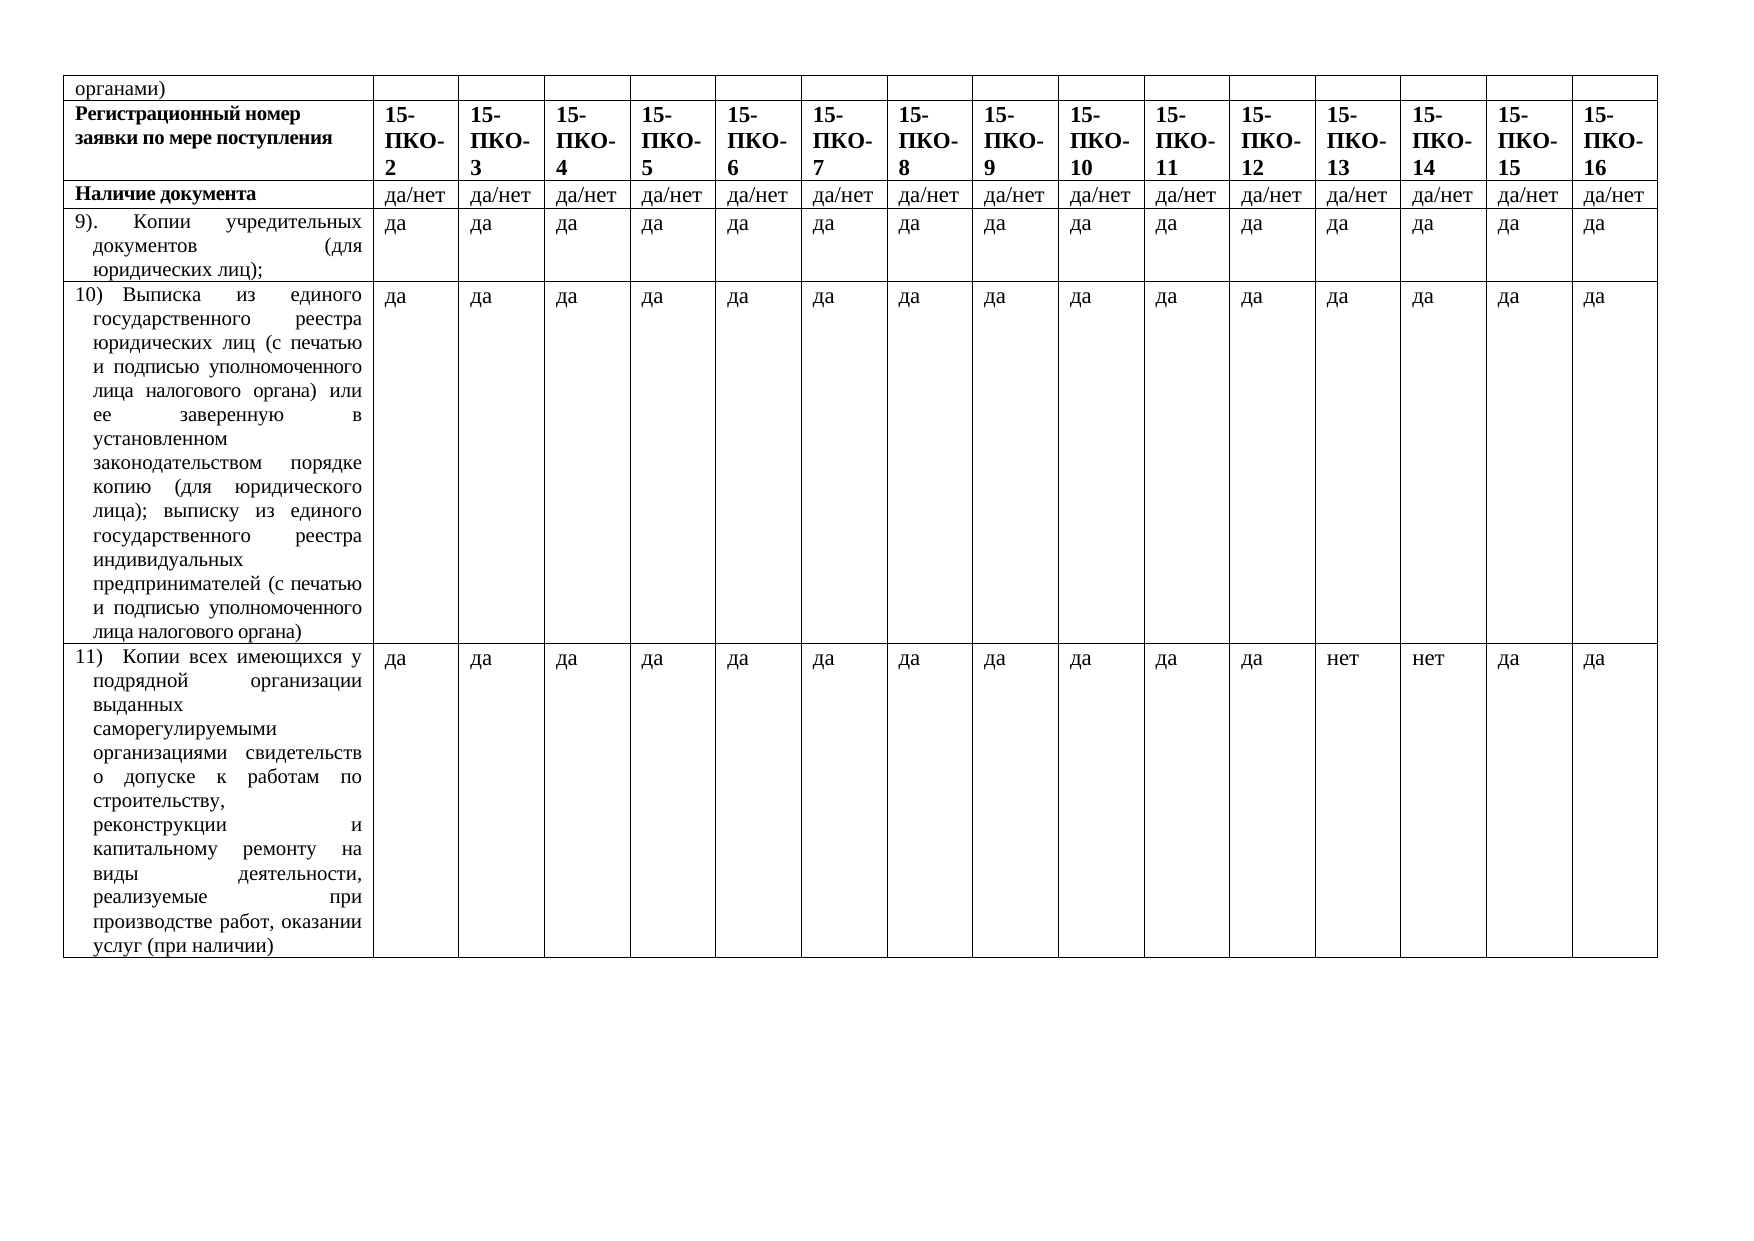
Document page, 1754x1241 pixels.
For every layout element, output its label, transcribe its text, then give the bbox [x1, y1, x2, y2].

table_cell да [1487, 644, 1572, 957]
table_cell да/нет [1316, 181, 1400, 208]
table_cell 15-ПКО-7 [802, 101, 887, 180]
table_cell да [374, 76, 458, 100]
table_cell да [374, 644, 458, 957]
table_cell да [1401, 76, 1486, 100]
table_cell 15-ПКО-9 [973, 101, 1058, 180]
table_cell Выписка из единого государственного реестра юридических лиц (с печатью и подписью уполномоченного лица налогового органа) или ее заверенную в установленном законодательством порядке копию (для юридического лица); выписку из единого государственного реестра индивидуальных предпринимателей (с печатью и подписью уполномоченного лица налогового органа) [64, 282, 373, 643]
table_cell да [459, 209, 544, 281]
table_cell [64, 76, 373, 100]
table_cell да [545, 209, 630, 281]
table_cell да [1316, 76, 1400, 100]
table_cell да [888, 282, 972, 643]
table_cell да [1487, 282, 1572, 643]
table_cell да [1573, 209, 1657, 281]
table_cell да/нет [545, 181, 630, 208]
table_cell да [1401, 209, 1486, 281]
table_cell да [716, 76, 801, 100]
table_cell 15-ПКО-3 [459, 101, 544, 180]
table_cell да [631, 282, 715, 643]
table_cell да/нет [1573, 181, 1657, 208]
table_cell . Копии учредительных документов (для юридических лиц); [64, 209, 373, 281]
table_cell да [716, 209, 801, 281]
table_cell 15-ПКО-13 [1316, 101, 1400, 180]
table_cell да [631, 209, 715, 281]
table_cell да [1487, 76, 1572, 100]
table_cell да [973, 76, 1058, 100]
table_cell да/нет [716, 181, 801, 208]
table_cell да [802, 76, 887, 100]
table_cell да [802, 644, 887, 957]
table_cell да [1487, 209, 1572, 281]
table_cell да [1401, 282, 1486, 643]
table_cell нет [1401, 644, 1486, 957]
table_cell да [1316, 282, 1400, 643]
table_cell да [802, 209, 887, 281]
table_cell да/нет [1059, 181, 1144, 208]
table_cell нет [1316, 644, 1400, 957]
table_cell да/нет [1487, 181, 1572, 208]
table_cell да [1230, 282, 1315, 643]
table_cell 15-ПКО-5 [631, 101, 715, 180]
table_cell да [973, 209, 1058, 281]
table_cell Наличие документа [64, 181, 373, 208]
table_cell да [716, 644, 801, 957]
table_cell 15-ПКО-16 [1573, 101, 1657, 180]
table_cell 15-ПКО-14 [1401, 101, 1486, 180]
table_cell 15-ПКО-6 [716, 101, 801, 180]
table_cell да [374, 209, 458, 281]
table_cell 15-ПКО-2 [374, 101, 458, 180]
table_cell да/нет [802, 181, 887, 208]
table_cell да [1230, 76, 1315, 100]
table_cell да/нет [374, 181, 458, 208]
table_cell да [459, 282, 544, 643]
table_cell да [1059, 76, 1144, 100]
table_cell да/нет [631, 181, 715, 208]
table_cell да [1573, 644, 1657, 957]
table_cell да [1145, 76, 1229, 100]
table_cell да [545, 282, 630, 643]
table_cell да [1145, 282, 1229, 643]
table_cell да [888, 76, 972, 100]
table_cell 15-ПКО-4 [545, 101, 630, 180]
table_cell да [459, 644, 544, 957]
table_cell 15-ПКО-15 [1487, 101, 1572, 180]
table_cell да/нет [459, 181, 544, 208]
table_cell да [1145, 209, 1229, 281]
table_cell да [545, 644, 630, 957]
table_cell да [1059, 209, 1144, 281]
table_cell да [1573, 76, 1657, 100]
table_cell да [1059, 282, 1144, 643]
table_cell да [631, 76, 715, 100]
table_cell да [1145, 644, 1229, 957]
table_cell да [973, 644, 1058, 957]
table_cell Регистрационный номер заявки по мере поступления [64, 101, 373, 180]
table_cell да [1573, 282, 1657, 643]
table_cell да/нет [888, 181, 972, 208]
table_cell 15-ПКО-8 [888, 101, 972, 180]
table_cell да [459, 76, 544, 100]
table_cell да/нет [973, 181, 1058, 208]
table_cell да/нет [1401, 181, 1486, 208]
table_cell да [716, 282, 801, 643]
table_cell да [802, 282, 887, 643]
table_cell да/нет [1145, 181, 1229, 208]
table_cell 15-ПКО-11 [1145, 101, 1229, 180]
table_cell да [1230, 209, 1315, 281]
table_cell да [1316, 209, 1400, 281]
table_cell да [545, 76, 630, 100]
table_cell да [1059, 644, 1144, 957]
table_cell Копии всех имеющихся у подрядной организации выданных саморегулируемыми организациями свидетельств о допуске к работам по строительству, реконструкции и капитальному ремонту на виды деятельности, реализуемые при производстве работ, оказании услуг (при наличии) [64, 644, 373, 957]
table_cell да [631, 644, 715, 957]
table_cell 15-ПКО-10 [1059, 101, 1144, 180]
table_cell да [1230, 644, 1315, 957]
table_cell да [888, 209, 972, 281]
table_cell да [888, 644, 972, 957]
table_cell 15-ПКО-12 [1230, 101, 1315, 180]
table_cell да [973, 282, 1058, 643]
table_cell да [374, 282, 458, 643]
table_cell да/нет [1230, 181, 1315, 208]
